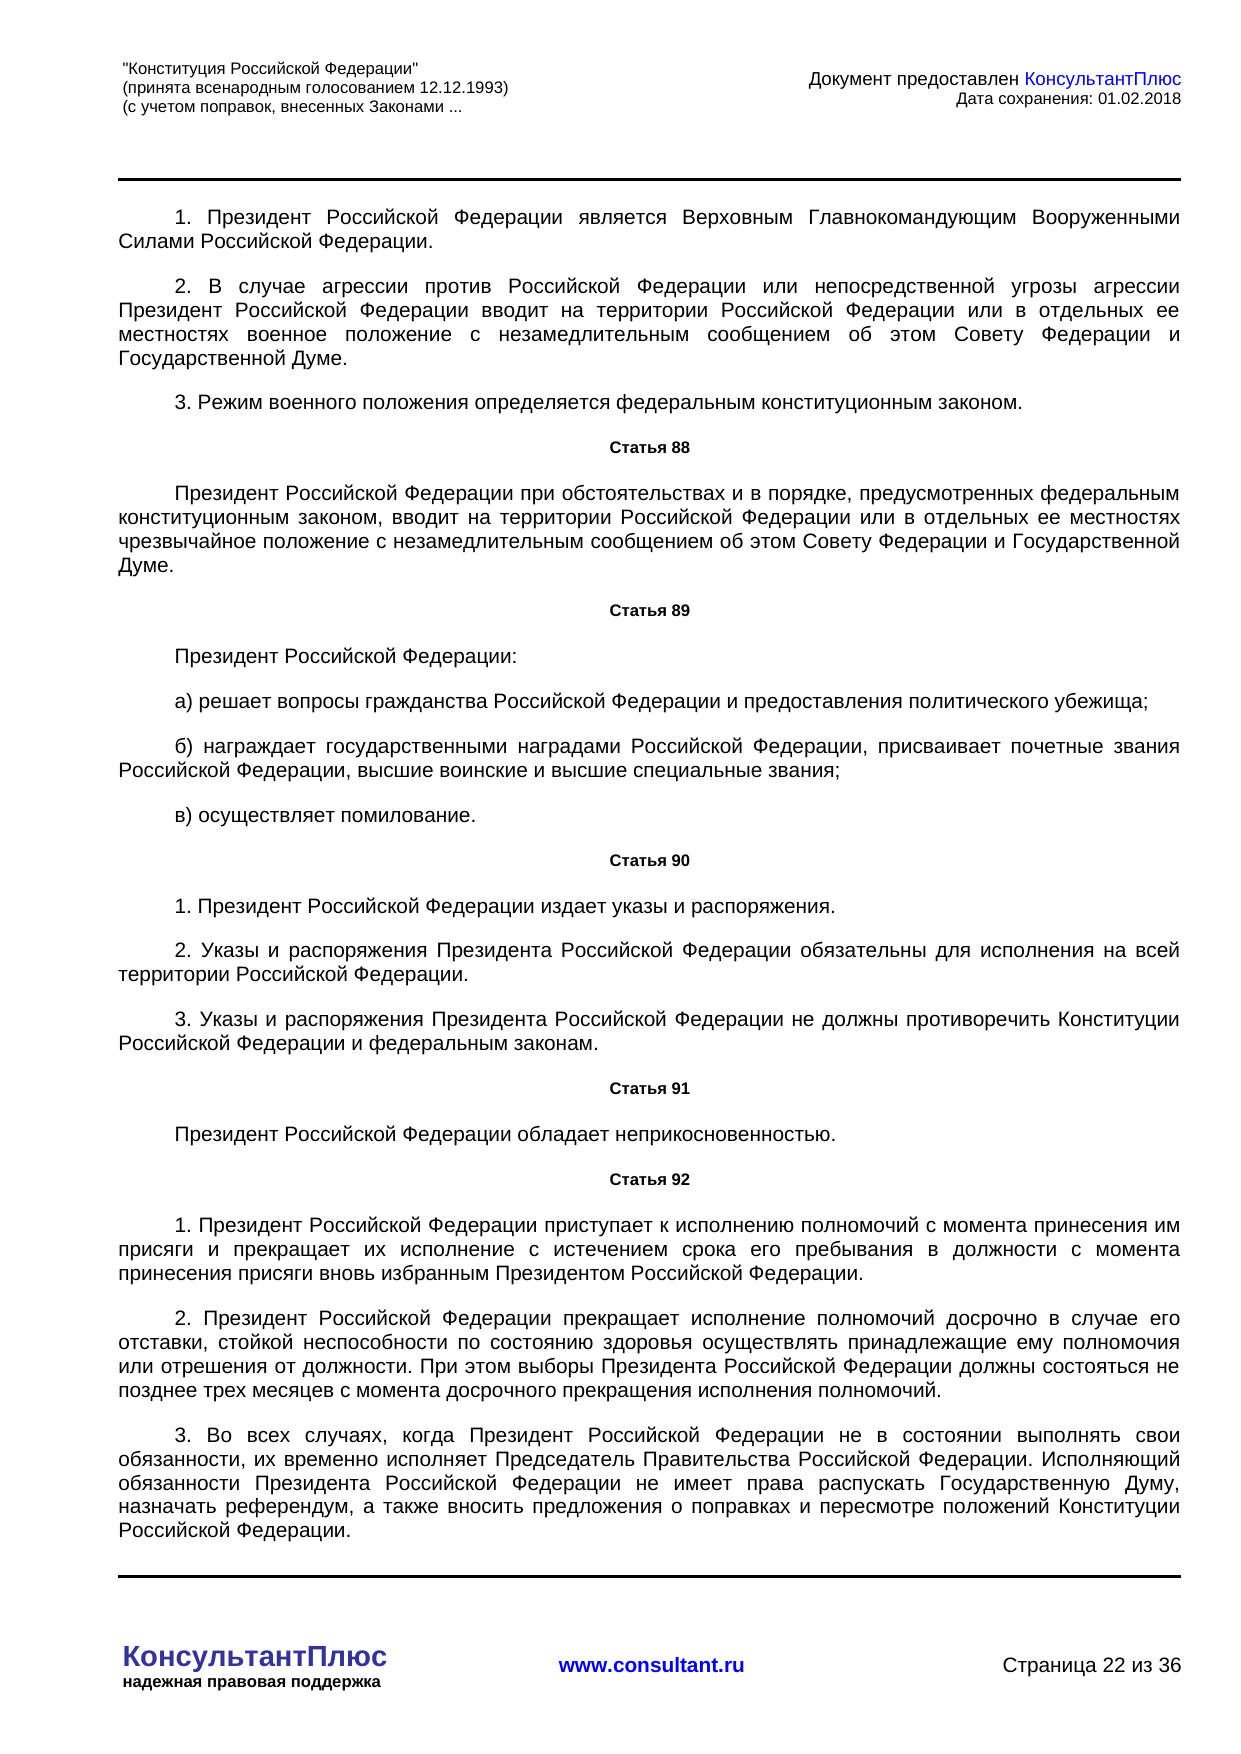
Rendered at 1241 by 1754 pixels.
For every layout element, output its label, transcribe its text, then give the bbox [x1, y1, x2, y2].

text 1. Президент Российской Федерации издает указы и распоряжения. [118, 893, 1181, 917]
title Статья 91 [118, 1079, 1181, 1098]
text 2. В случае агрессии против Российской Федерации или непосредственной угрозы агрессии Президент Российской Федерации вводит на территории Российской Федерации или в отдельных ее местностях военное положение с незамедлительным сообщением об этом Совету Федерации и Государственной Думе. [118, 273, 1181, 369]
text 3. Во всех случаях, когда Президент Российской Федерации не в состоянии выполнять свои обязанности, их временно исполняет Председатель Правительства Российской Федерации. Исполняющий обязанности Президента Российской Федерации не имеет права распускать Государственную Думу, назначать референдум, а также вносить предложения о поправках и пересмотре положений Конституции Российской Федерации. [118, 1422, 1181, 1542]
title Статья 90 [118, 850, 1181, 869]
text Президент Российской Федерации: [118, 644, 1181, 668]
text 2. Указы и распоряжения Президента Российской Федерации обязательны для исполнения на всей территории Российской Федерации. [118, 938, 1181, 986]
text Президент Российской Федерации при обстоятельствах и в порядке, предусмотренных федеральным конституционным законом, вводит на территории Российской Федерации или в отдельных ее местностях чрезвычайное положение с незамедлительным сообщением об этом Совету Федерации и Государственной Думе. [118, 481, 1181, 577]
title Статья 88 [118, 438, 1181, 457]
text Президент Российской Федерации обладает неприкосновенностью. [118, 1122, 1181, 1146]
text 1. Президент Российской Федерации приступает к исполнению полномочий с момента принесения им присяги и прекращает их исполнение с истечением срока его пребывания в должности с момента принесения присяги вновь избранным Президентом Российской Федерации. [118, 1213, 1181, 1285]
text 2. Президент Российской Федерации прекращает исполнение полномочий досрочно в случае его отставки, стойкой неспособности по состоянию здоровья осуществлять принадлежащие ему полномочия или отрешения от должности. При этом выборы Президента Российской Федерации должны состояться не позднее трех месяцев с момента досрочного прекращения исполнения полномочий. [118, 1306, 1181, 1402]
text б) награждает государственными наградами Российской Федерации, присваивает почетные звания Российской Федерации, высшие воинские и высшие специальные звания; [118, 734, 1181, 782]
text 1. Президент Российской Федерации является Верховным Главнокомандующим Вооруженными Силами Российской Федерации. [118, 205, 1181, 253]
title Статья 92 [118, 1170, 1181, 1189]
text а) решает вопросы гражданства Российской Федерации и предоставления политического убежища; [118, 689, 1181, 713]
text в) осуществляет помилование. [118, 802, 1181, 826]
title Статья 89 [118, 601, 1181, 620]
text 3. Режим военного положения определяется федеральным конституционным законом. [118, 390, 1181, 414]
text 3. Указы и распоряжения Президента Российской Федерации не должны противоречить Конституции Российской Федерации и федеральным законам. [118, 1007, 1181, 1055]
